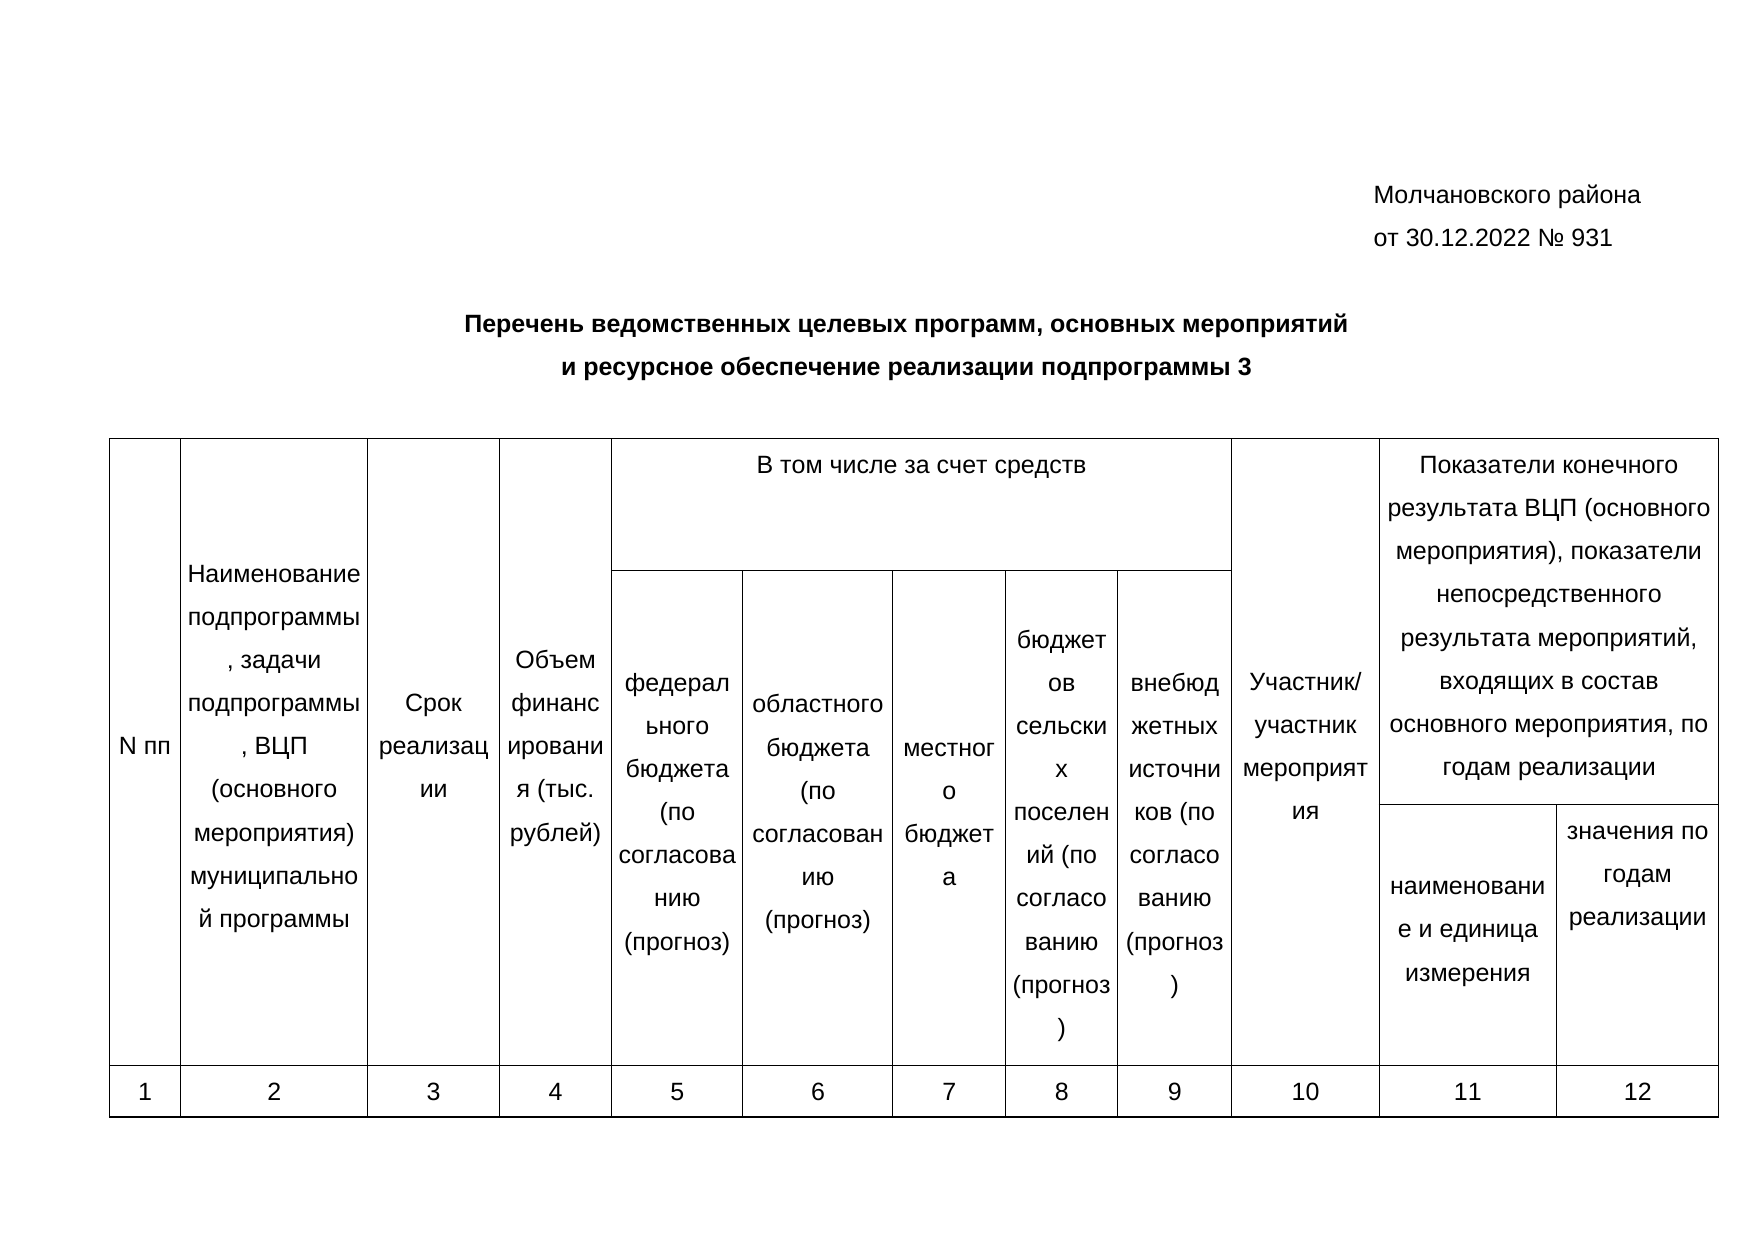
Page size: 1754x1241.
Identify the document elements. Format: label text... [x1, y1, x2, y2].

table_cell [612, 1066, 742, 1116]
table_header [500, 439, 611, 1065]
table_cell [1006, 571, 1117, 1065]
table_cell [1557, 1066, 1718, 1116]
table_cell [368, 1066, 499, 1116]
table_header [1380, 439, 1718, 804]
text и ресурсное обеспечение реализации подпрограммы 3 [118, 352, 1695, 381]
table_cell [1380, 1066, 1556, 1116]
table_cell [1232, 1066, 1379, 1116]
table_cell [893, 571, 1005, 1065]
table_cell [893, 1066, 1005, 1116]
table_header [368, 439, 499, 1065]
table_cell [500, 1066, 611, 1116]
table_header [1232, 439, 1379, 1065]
text Перечень ведомственных целевых программ, основных мероприятий [118, 309, 1695, 338]
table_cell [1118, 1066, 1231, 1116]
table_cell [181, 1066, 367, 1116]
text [1373, 179, 1695, 208]
text от 30.12.2022 № 931 [1373, 223, 1695, 251]
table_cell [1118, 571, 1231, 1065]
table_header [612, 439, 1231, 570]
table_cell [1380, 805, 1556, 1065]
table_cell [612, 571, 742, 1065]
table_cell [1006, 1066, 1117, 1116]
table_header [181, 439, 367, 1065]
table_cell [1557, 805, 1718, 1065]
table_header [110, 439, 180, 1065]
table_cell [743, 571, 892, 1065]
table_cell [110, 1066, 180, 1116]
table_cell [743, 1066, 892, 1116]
